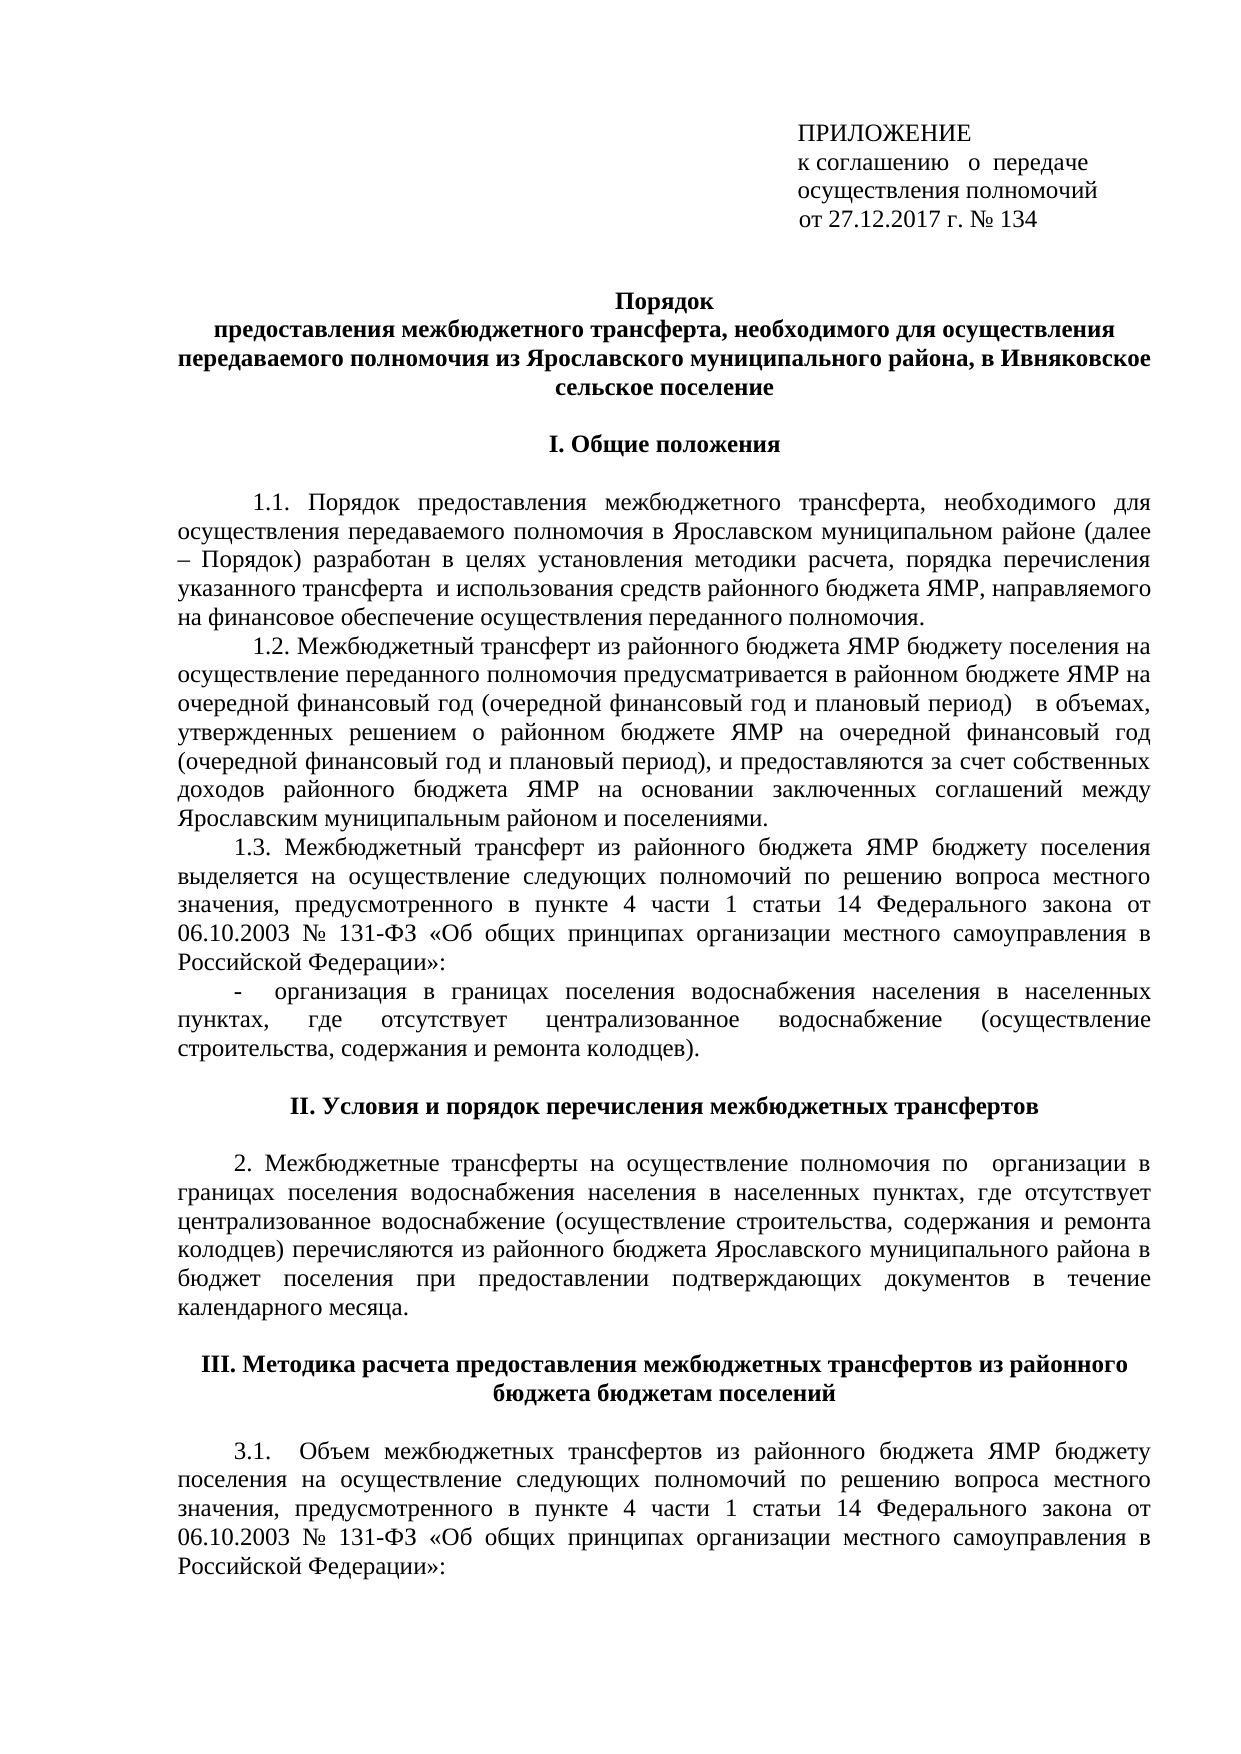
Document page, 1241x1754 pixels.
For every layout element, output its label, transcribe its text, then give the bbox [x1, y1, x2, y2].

text от 27.12.2017 г. № 134 [723, 204, 1152, 233]
text I. Общие положения [177, 429, 1152, 458]
text осуществления полномочий [797, 176, 1152, 204]
text III. Методика расчета предоставления межбюджетных трансфертов из районного бюджета бюджетам поселений [177, 1349, 1152, 1407]
text 1.3. Межбюджетный трансферт из районного бюджета ЯМР бюджету поселения выделяется на осуществление следующих полномочий по решению вопроса местного значения, предусмотренного в пункте 4 части 1 статьи 14 Федерального закона от 06.10.2003 № 131-ФЗ «Об общих принципах организации местного самоуправления в Российской Федерации»: [177, 832, 1152, 976]
text II. Условия и порядок перечисления межбюджетных трансфертов [177, 1091, 1152, 1119]
text ПРИЛОЖЕНИЕ [797, 118, 1152, 147]
text - организация в границах поселения водоснабжения населения в населенных пунктах, где отсутствует централизованное водоснабжение (осуществление строительства, содержания и ремонта колодцев). [177, 976, 1152, 1062]
text 3.1. Объем межбюджетных трансфертов из районного бюджета ЯМР бюджету поселения на осуществление следующих полномочий по решению вопроса местного значения, предусмотренного в пункте 4 части 1 статьи 14 Федерального закона от 06.10.2003 № 131-ФЗ «Об общих принципах организации местного самоуправления в Российской Федерации»: [177, 1436, 1152, 1579]
text 1.1. Порядок предоставления межбюджетного трансферта, необходимого для осуществления передаваемого полномочия в Ярославском муниципальном районе (далее – Порядок) разработан в целях установления методики расчета, порядка перечисления указанного трансферта и использования средств районного бюджета ЯМР, направляемого на финансовое обеспечение осуществления переданного полномочия. [177, 487, 1152, 631]
text 2. Межбюджетные трансферты на осуществление полномочия по организации в границах поселения водоснабжения населения в населенных пунктах, где отсутствует централизованное водоснабжение (осуществление строительства, содержания и ремонта колодцев) перечисляются из районного бюджета Ярославского муниципального района в бюджет поселения при предоставлении подтверждающих документов в течение календарного месяца. [177, 1148, 1152, 1321]
text Порядок [177, 286, 1152, 314]
text к соглашению о передаче [797, 147, 1152, 176]
text предоставления межбюджетного трансферта, необходимого для осуществления передаваемого полномочия из Ярославского муниципального района, в Ивняковское сельское поселение [177, 314, 1152, 401]
text 1.2. Межбюджетный трансферт из районного бюджета ЯМР бюджету поселения на осуществление переданного полномочия предусматривается в районном бюджете ЯМР на очередной финансовый год (очередной финансовый год и плановый период) в объемах, утвержденных решением о районном бюджете ЯМР на очередной финансовый год (очередной финансовый год и плановый период), и предоставляются за счет собственных доходов районного бюджета ЯМР на основании заключенных соглашений между Ярославским муниципальным районом и поселениями. [177, 631, 1152, 832]
